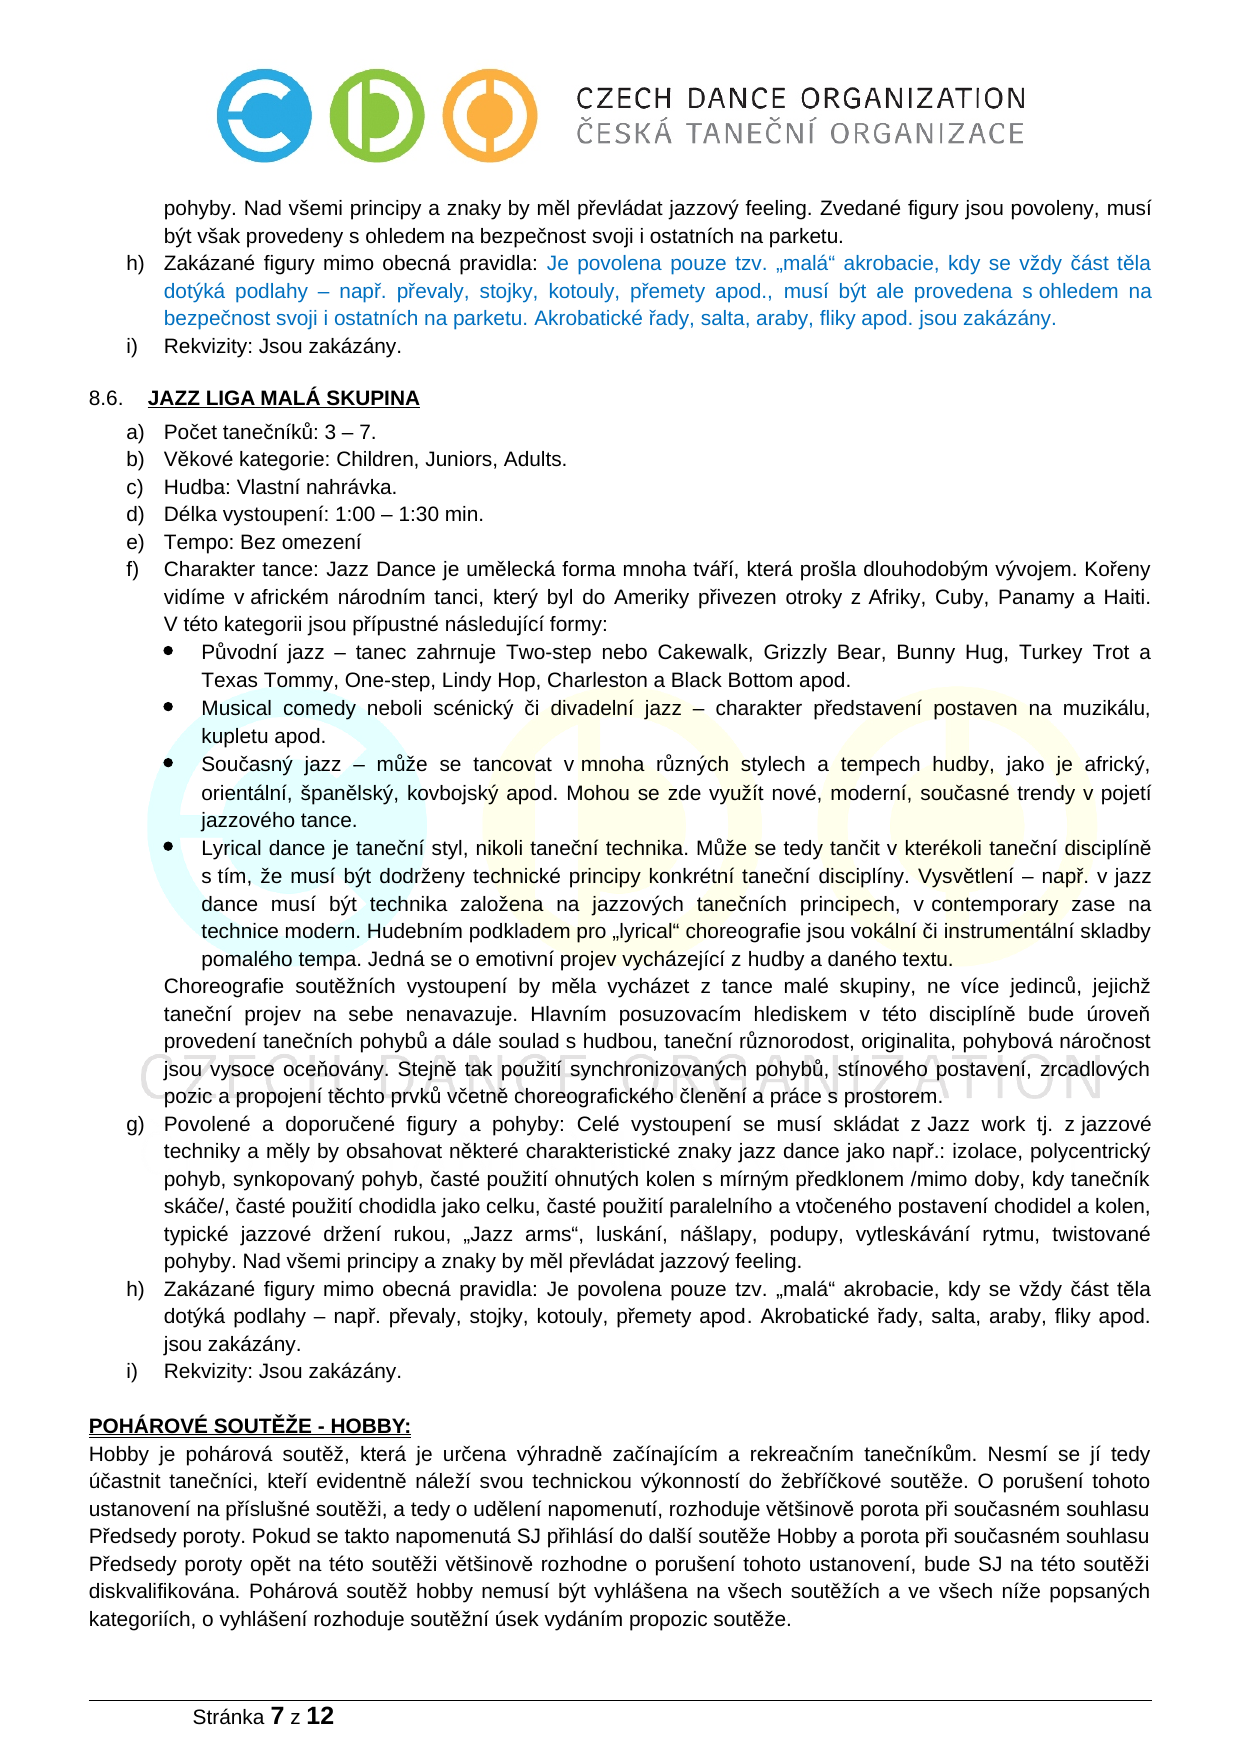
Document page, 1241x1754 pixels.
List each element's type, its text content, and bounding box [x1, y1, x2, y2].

list Hudba: Vlastní nahrávka. [126, 475, 1152, 499]
list Tempo: Bez omezení [126, 530, 1152, 554]
text POHÁROVÉ SOUTĚŽE - HOBBY: [89, 1414, 1152, 1438]
list Počet tanečníků: 3 – 7. [126, 420, 1152, 444]
list Zakázané figury mimo obecná pravidla: Je povolena pouze tzv. „malá“ akrobacie, kdy se vždy část těla dotýká podlahy – např. převaly, stojky, kotouly, přemety apod., musí být ale provedena s ohledem na bezpečnost svoji i ostatních na parketu. Akrobatické řady, salta, araby, fliky apod. jsou zakázány. [126, 251, 1152, 330]
list Rekvizity: Jsou zakázány. [126, 333, 1152, 357]
list Původní jazz – tanec zahrnuje Two-step nebo Cakewalk, Grizzly Bear, Bunny Hug, Turkey Trot a Texas Tommy, One-step, Lindy Hop, Charleston a Black Bottom apod. [164, 640, 1152, 692]
list Charakter tance: Jazz Dance je umělecká forma mnoha tváří, která prošla dlouhodobým vývojem. Kořeny vidíme v africkém národním tanci, který byl do Ameriky přivezen otroky z Afriky, Cuby, Panamy a Haiti. V této kategorii jsou přípustné následující formy: [126, 557, 1152, 636]
list Lyrical dance je taneční styl, nikoli taneční technika. Může se tedy tančit v kterékoli taneční disciplíně s tím, že musí být dodrženy technické principy konkrétní taneční disciplíny. Vysvětlení – např. v jazz dance musí být technika založena na jazzových tanečních principech, v contemporary zase na technice modern. Hudebním podkladem pro „lyrical“ choreografie jsou vokální či instrumentální skladby pomalého tempa. Jedná se o emotivní projev vycházející z hudby a daného textu. [164, 835, 1152, 970]
list Musical comedy neboli scénický či divadelní jazz – charakter představení postaven na muzikálu, kupletu apod. [164, 696, 1152, 748]
text Choreografie soutěžních vystoupení by měla vycházet z tance malé skupiny, ne více jedinců, jejichž taneční projev na sebe nenavazuje. Hlavním posuzovacím hlediskem v této disciplíně bude úroveň provedení tanečních pohybů a dále soulad s hudbou, taneční různorodost, originalita, pohybová náročnost jsou vysoce oceňovány. Stejně tak použití synchronizovaných pohybů, stínového postavení, zrcadlových pozic a propojení těchto prvků včetně choreografického členění a práce s prostorem. [164, 974, 1152, 1108]
picture [206, 59, 1034, 172]
text Hobby je pohárová soutěž, která je určena výhradně začínajícím a rekreačním tanečníkům. Nesmí se jí tedy účastnit tanečníci, kteří evidentně náleží svou technickou výkonností do žebříčkové soutěže. O porušení tohoto ustanovení na příslušné soutěži, a tedy o udělení napomenutí, rozhoduje většinově porota při současném souhlasu Předsedy poroty. Pokud se takto napomenutá SJ přihlásí do další soutěže Hobby a porota při současném souhlasu Předsedy poroty opět na této soutěži většinově rozhodne o porušení tohoto ustanovení, bude SJ na této soutěži diskvalifikována. Pohárová soutěž hobby nemusí být vyhlášena na všech soutěžích a ve všech níže popsaných kategoriích, o vyhlášení rozhoduje soutěžní úsek vydáním propozic soutěže. [89, 1441, 1152, 1630]
text JAZZ LIGA MALÁ SKUPINA [89, 386, 1152, 410]
list Současný jazz – může se tancovat v mnoha různých stylech a tempech hudby, jako je africký, orientální, španělský, kovbojský apod. Mohou se zde využít nové, moderní, současné trendy v pojetí jazzového tance. [164, 752, 1152, 832]
list Věkové kategorie: Children, Juniors, Adults. [126, 447, 1152, 471]
list Povolené a doporučené figury a pohyby: Celé vystoupení se musí skládat z Jazz work tj. z jazzové techniky a měly by obsahovat některé charakteristické znaky jazz dance jako např.: izolace, polycentrický pohyb, synkopovaný pohyb, časté použití ohnutých kolen s mírným předklonem /mimo doby, kdy tanečník skáče/, časté použití chodidla jako celku, časté použití paralelního a vtočeného postavení chodidel a kolen, typické jazzové držení rukou, „Jazz arms“, luskání, nášlapy, podupy, vytleskávání rytmu, twistované pohyby. Nad všemi principy a znaky by měl převládat jazzový feeling. [126, 1111, 1152, 1273]
list Délka vystoupení: 1:00 – 1:30 min. [126, 502, 1152, 526]
list Zakázané figury mimo obecná pravidla: Je povolena pouze tzv. „malá“ akrobacie, kdy se vždy část těla dotýká podlahy – např. převaly, stojky, kotouly, přemety apod. Akrobatické řady, salta, araby, fliky apod. jsou zakázány. [126, 1276, 1152, 1355]
list Rekvizity: Jsou zakázány. [126, 1359, 1152, 1383]
